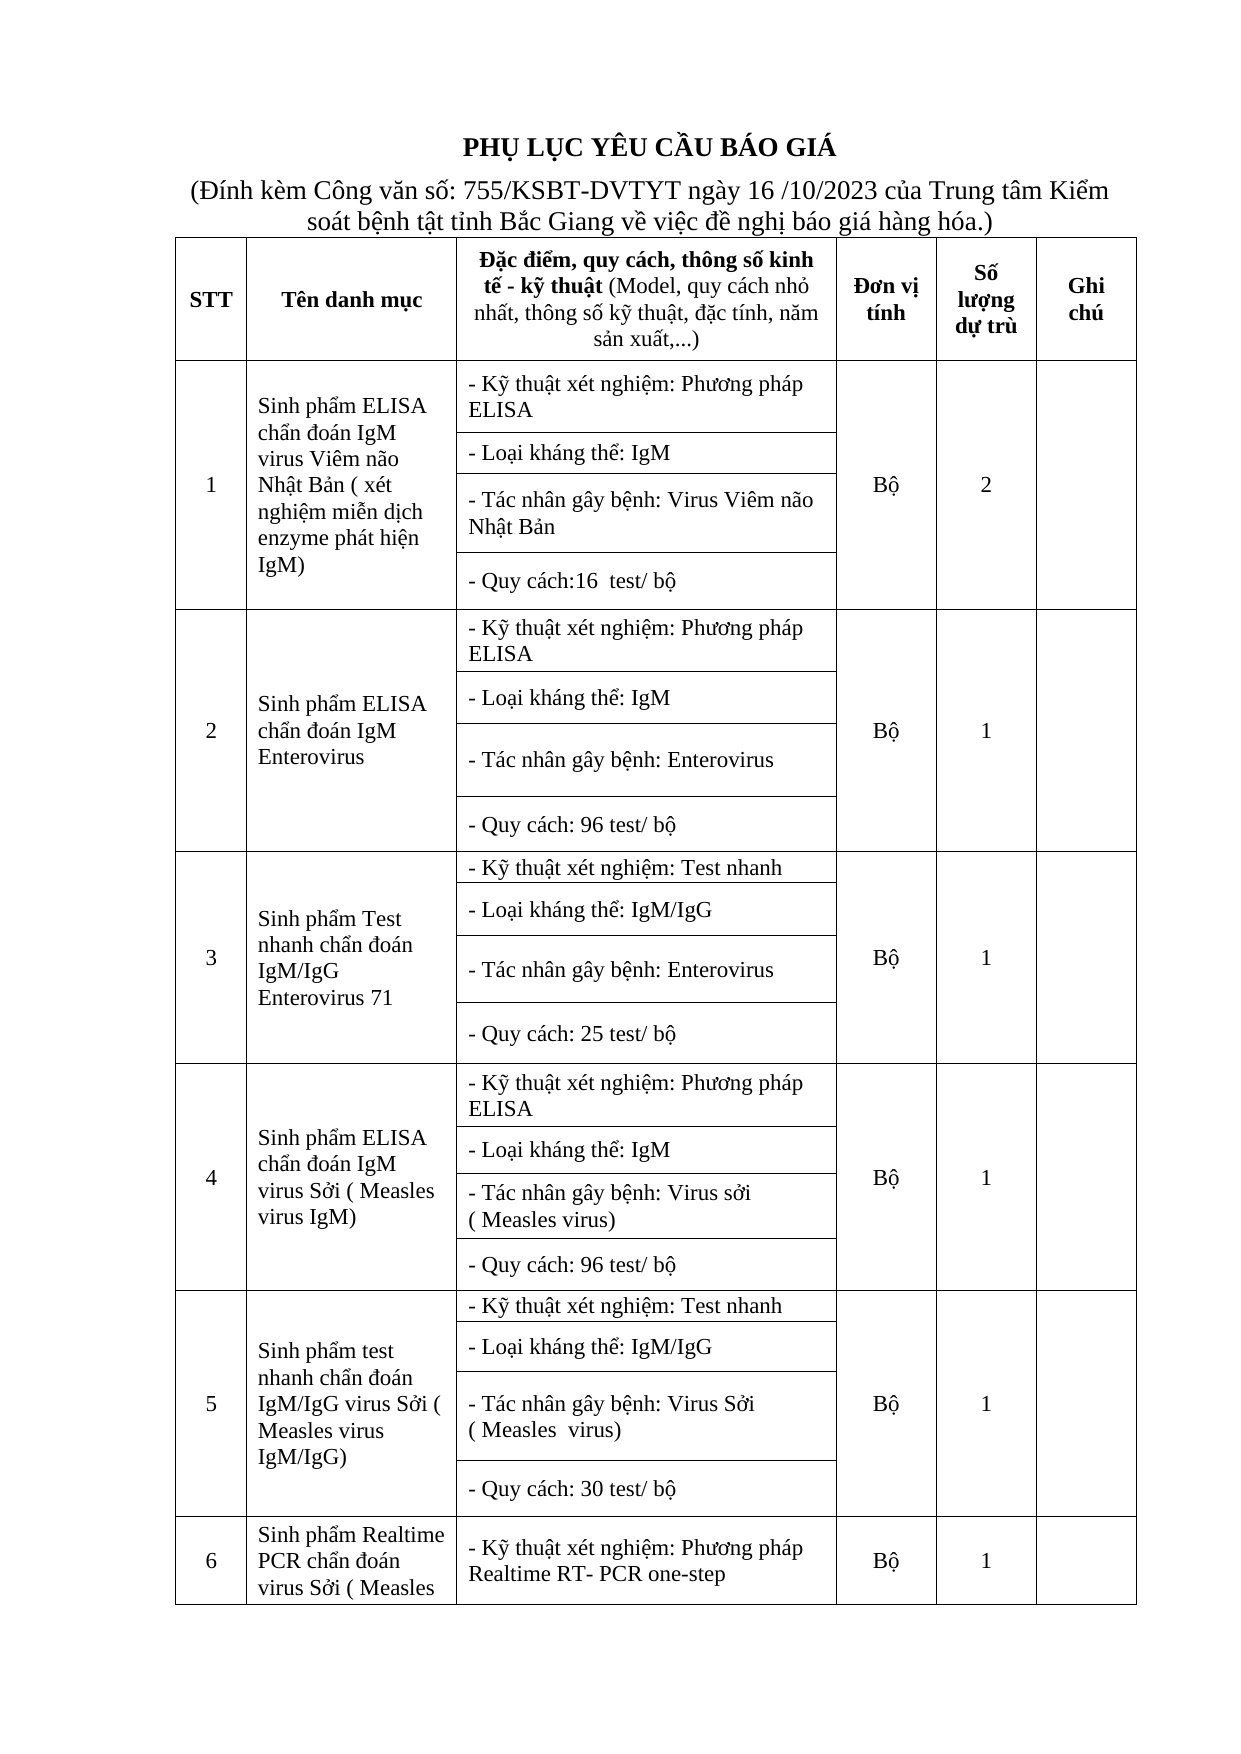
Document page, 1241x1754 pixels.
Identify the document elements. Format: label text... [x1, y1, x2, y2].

table_cell - Kỹ thuật xét nghiệm: Phương pháp Realtime RT- PCR one-step [457, 1517, 836, 1604]
table_cell - Tác nhân gây bệnh: Enterovirus [457, 936, 836, 1002]
table_cell 4 [176, 1064, 246, 1290]
table_cell 1 [176, 361, 246, 608]
table_cell - Quy cách:16 test/ bộ [457, 553, 836, 608]
table_cell [1037, 1517, 1136, 1604]
table_cell - Quy cách: 96 test/ bộ [457, 1239, 836, 1290]
table_cell - Loại kháng thể: IgM [457, 433, 836, 472]
table_cell - Loại kháng thể: IgM/IgG [457, 883, 836, 935]
table_cell - Kỹ thuật xét nghiệm: Test nhanh [457, 852, 836, 882]
table_cell - Tác nhân gây bệnh: Enterovirus [457, 724, 836, 796]
table_header Đặc điểm, quy cách, thông số kinh tế - kỹ thuật (Model, quy cách nhỏ nhất, thông số kỹ thuật, đặc tính, năm sản xuất,...) [457, 238, 836, 360]
table_cell [1037, 1291, 1136, 1516]
table_header STT [176, 238, 246, 360]
table_cell - Quy cách: 25 test/ bộ [457, 1003, 836, 1063]
text (Đính kèm Công văn số: 755/KSBT-DVTYT ngày 16 /10/2023 của Trung tâm Kiểm soát bệnh tật tỉnh Bắc Giang về việc đề nghị báo giá hàng hóa.) [177, 174, 1122, 237]
table_cell Bộ [837, 1291, 936, 1516]
table_cell [1037, 361, 1136, 608]
table_cell 1 [937, 1291, 1036, 1516]
table_cell Bộ [837, 610, 936, 851]
table_cell [1037, 852, 1136, 1063]
table_header Tên danh mục [247, 238, 456, 360]
table_cell [1037, 610, 1136, 851]
table_cell - Loại kháng thể: IgM/IgG [457, 1322, 836, 1371]
table_cell Bộ [837, 1064, 936, 1290]
table_cell Sinh phẩm ELISA chẩn đoán IgM virus Sởi ( Measles virus IgM) [247, 1064, 456, 1290]
table_cell 2 [937, 361, 1036, 608]
table_cell Bộ [837, 361, 936, 608]
table_cell 2 [176, 610, 246, 851]
table_cell Sinh phẩm test nhanh chẩn đoán IgM/IgG virus Sởi ( Measles virus IgM/IgG) [247, 1291, 456, 1516]
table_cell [247, 1517, 456, 1604]
table_cell 5 [176, 1291, 246, 1516]
text PHỤ LỤC YÊU CẦU BÁO GIÁ [177, 131, 1122, 162]
table_cell - Tác nhân gây bệnh: Virus Viêm não Nhật Bản [457, 474, 836, 552]
table_cell - Loại kháng thể: IgM [457, 1127, 836, 1172]
table_header Ghi chú [1037, 238, 1136, 360]
table_cell - Kỹ thuật xét nghiệm: Phương pháp ELISA [457, 610, 836, 671]
table_cell Sinh phẩm ELISA chẩn đoán IgM virus Viêm não Nhật Bản ( xét nghiệm miễn dịch enzyme phát hiện IgM) [247, 361, 456, 608]
table_cell - Loại kháng thể: IgM [457, 672, 836, 722]
table_cell Bộ [837, 1517, 936, 1604]
table_cell 1 [937, 1517, 1036, 1604]
table_cell - Tác nhân gây bệnh: Virus sởi ( Measles virus) [457, 1174, 836, 1238]
table_cell 6 [176, 1517, 246, 1604]
table_header Số lượng dự trù [937, 238, 1036, 360]
table_cell 3 [176, 852, 246, 1063]
table_header Đơn vị tính [837, 238, 936, 360]
table_cell Sinh phẩm ELISA chẩn đoán IgM Enterovirus [247, 610, 456, 851]
table_cell 1 [937, 1064, 1036, 1290]
table_cell - Kỹ thuật xét nghiệm: Phương pháp ELISA [457, 1064, 836, 1126]
table_cell - Quy cách: 96 test/ bộ [457, 797, 836, 851]
table_cell - Tác nhân gây bệnh: Virus Sởi ( Measles virus) [457, 1372, 836, 1460]
table_cell [1037, 1064, 1136, 1290]
table_cell - Kỹ thuật xét nghiệm: Phương pháp ELISA [457, 361, 836, 432]
table_cell Sinh phẩm Test nhanh chẩn đoán IgM/IgG Enterovirus 71 [247, 852, 456, 1063]
table_cell 1 [937, 610, 1036, 851]
table_cell - Kỹ thuật xét nghiệm: Test nhanh [457, 1291, 836, 1321]
table_cell - Quy cách: 30 test/ bộ [457, 1461, 836, 1516]
table_cell 1 [937, 852, 1036, 1063]
table_cell Bộ [837, 852, 936, 1063]
